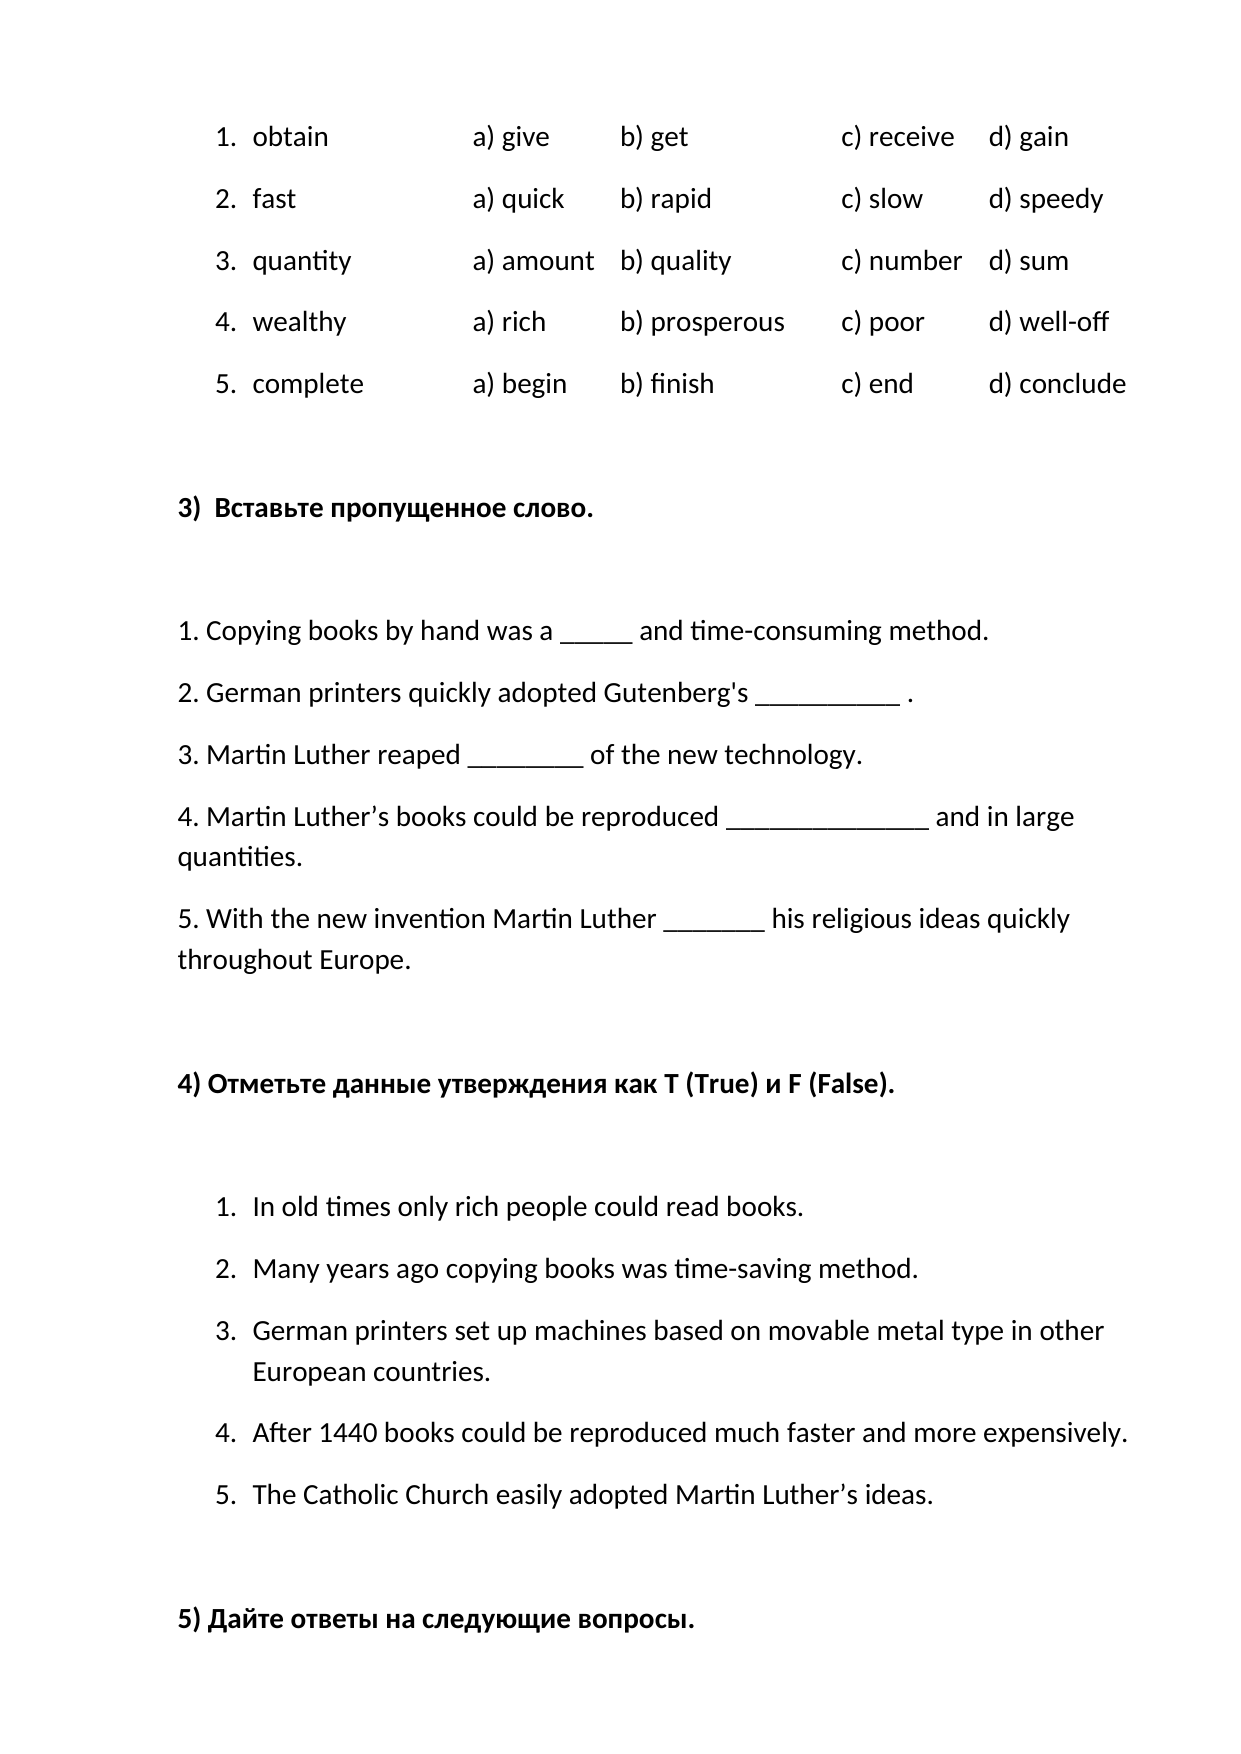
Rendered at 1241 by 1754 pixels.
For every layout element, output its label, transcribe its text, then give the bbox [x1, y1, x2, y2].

text 4) Отметьте данные утверждения как T (True) и F (False). [177, 1065, 1152, 1100]
list obtain a) give b) get c) receive d) gain [215, 118, 1152, 154]
text 1. Copying books by hand was a _____ and time-consuming method. [177, 612, 1152, 648]
text 3. Martin Luther reaped ________ of the new technology. [177, 736, 1152, 771]
list Many years ago copying books was time-saving method. [215, 1250, 1152, 1286]
list After 1440 books could be reproduced much faster and more expensively. [215, 1414, 1152, 1450]
list In old times only rich people could read books. [215, 1188, 1152, 1224]
list fast a) quick b) rapid c) slow d) speedy [215, 180, 1152, 216]
text 4. Martin Luther’s books could be reproduced ______________ and in large quantities. [177, 798, 1152, 874]
list quantity a) amount b) quality c) number d) sum [215, 242, 1152, 277]
list The Catholic Church easily adopted Martin Luther’s ideas. [215, 1476, 1152, 1512]
list wealthy a) rich b) prosperous c) poor d) well-off [215, 303, 1152, 339]
text 5) Дайте ответы на следующие вопросы. [177, 1600, 1152, 1636]
text 2. German printers quickly adopted Gutenberg's __________ . [177, 674, 1152, 710]
list German printers set up machines based on movable metal type in other European countries. [215, 1312, 1152, 1388]
text 5. With the new invention Martin Luther _______ his religious ideas quickly throughout Europe. [177, 900, 1152, 977]
list complete a) begin b) finish c) end d) conclude [215, 365, 1152, 401]
text 3) Вставьте пропущенное слово. [177, 489, 1152, 524]
